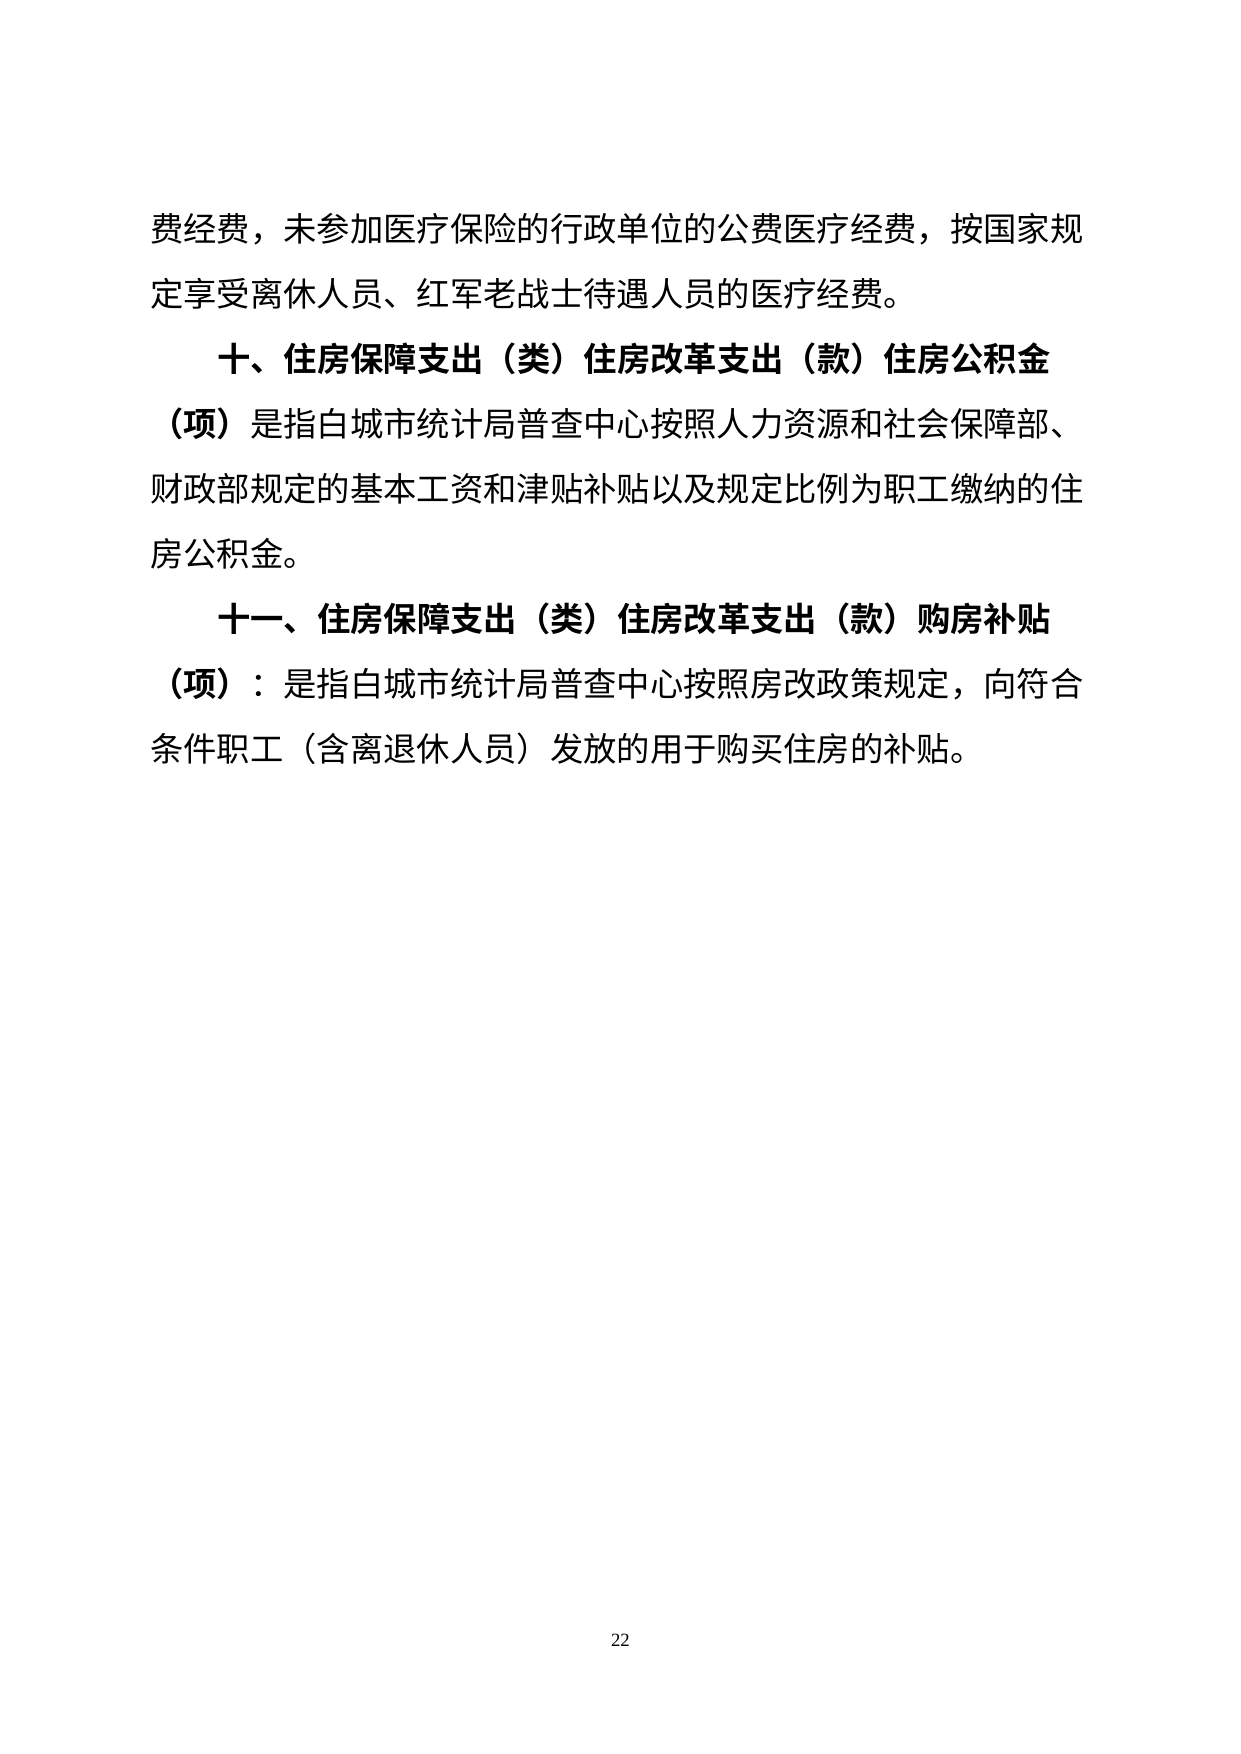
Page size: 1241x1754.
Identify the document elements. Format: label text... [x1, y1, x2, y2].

text 十一、住房保障支出（类）住房改革支出（款）购房补贴（项）：是指白城市统计局普查中心按照房改政策规定，向符合条件职工（含离退休人员）发放的用于购买住房的补贴。 [150, 584, 1090, 779]
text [150, 194, 1090, 324]
text 十、住房保障支出（类）住房改革支出（款）住房公积金（项）是指白城市统计局普查中心按照人力资源和社会保障部、财政部规定的基本工资和津贴补贴以及规定比例为职工缴纳的住房公积金。 [150, 324, 1090, 584]
